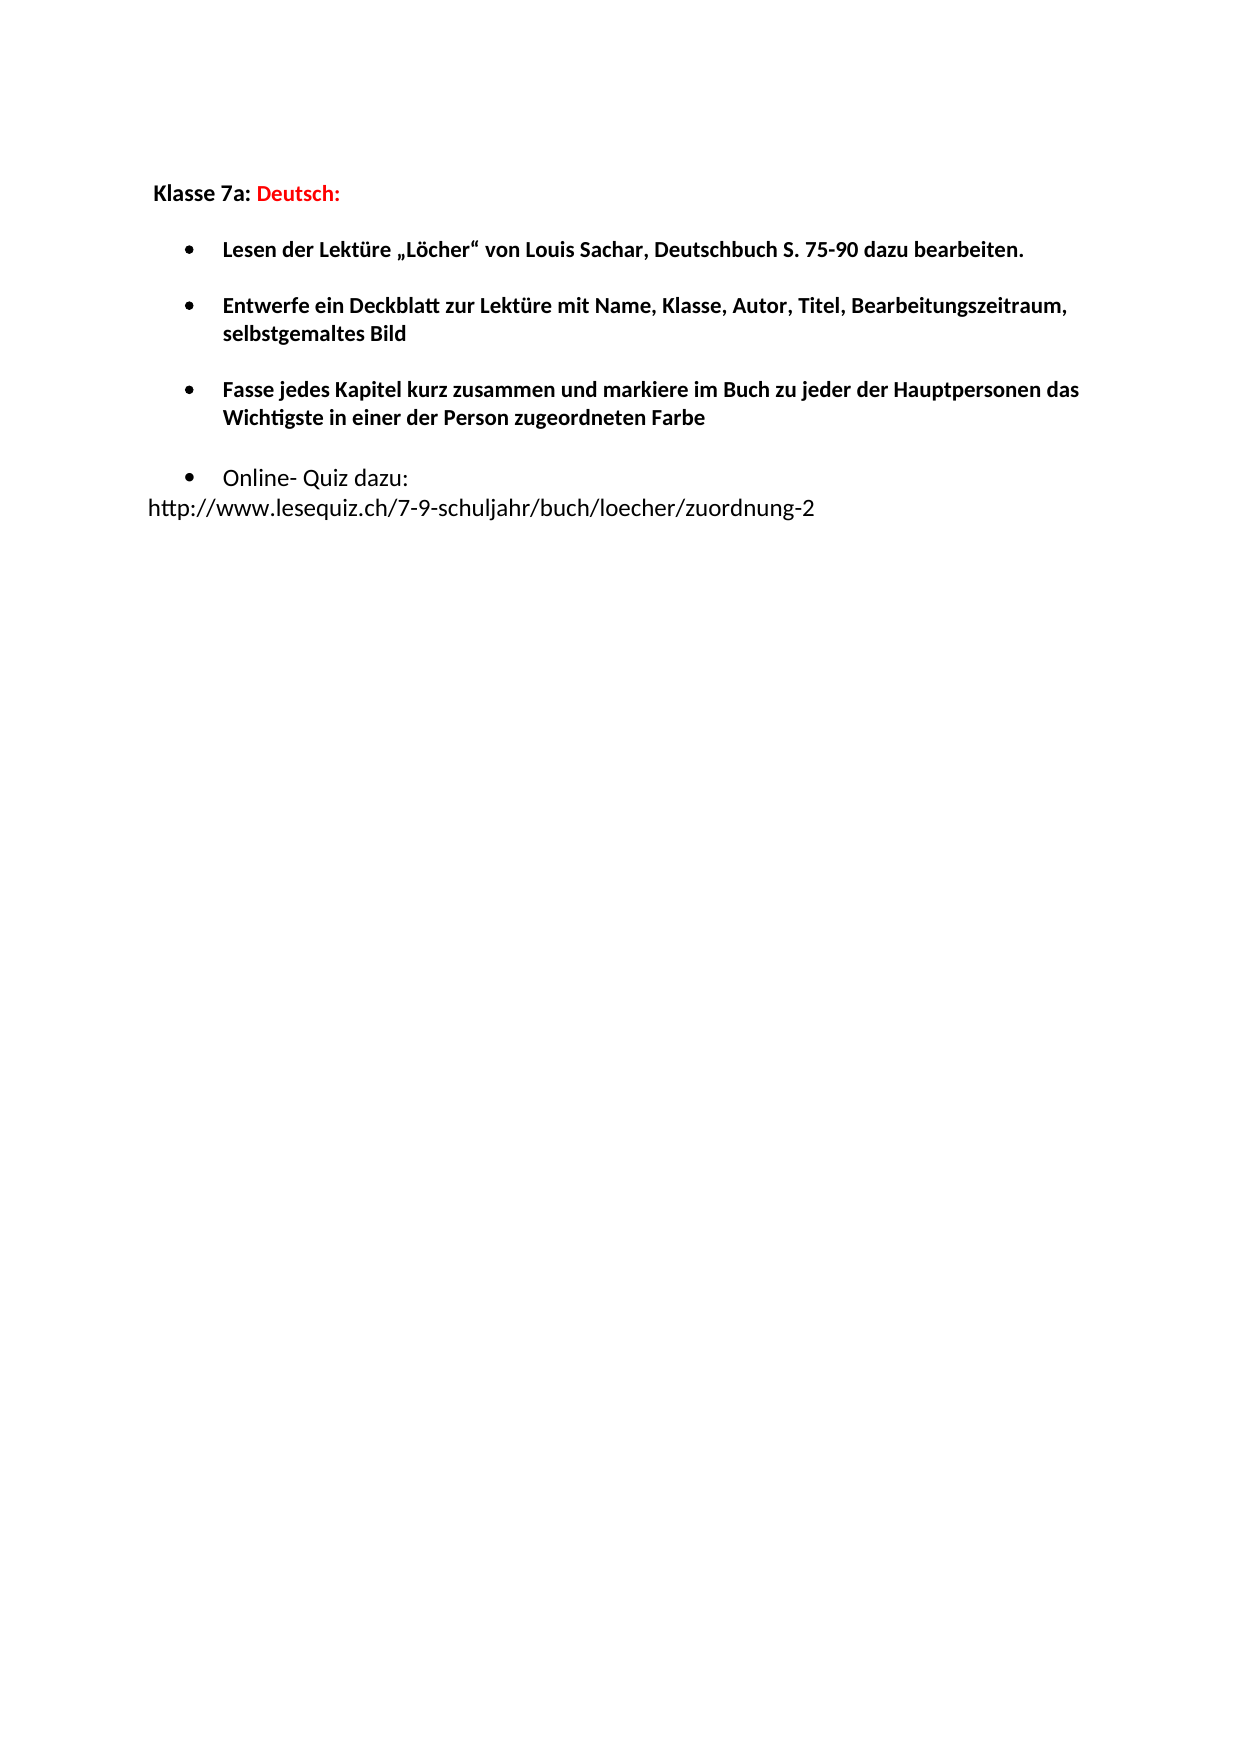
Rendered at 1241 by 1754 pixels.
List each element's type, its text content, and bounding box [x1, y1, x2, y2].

list Online- Quiz dazu: [185, 462, 1093, 493]
list Entwerfe ein Deckblatt zur Lektüre mit Name, Klasse, Autor, Titel, Bearbeitungszeitraum, selbstgemaltes Bild [185, 291, 1093, 347]
text Klasse 7a: Deutsch: [148, 178, 1093, 207]
text http://www.lesequiz.ch/7-9-schuljahr/buch/loecher/zuordnung-2 [148, 493, 1093, 523]
list Lesen der Lektüre „Löcher“ von Louis Sachar, Deutschbuch S. 75-90 dazu bearbeiten. [185, 235, 1093, 263]
list Fasse jedes Kapitel kurz zusammen und markiere im Buch zu jeder der Hauptpersonen das Wichtigste in einer der Person zugeordneten Farbe [185, 376, 1093, 432]
